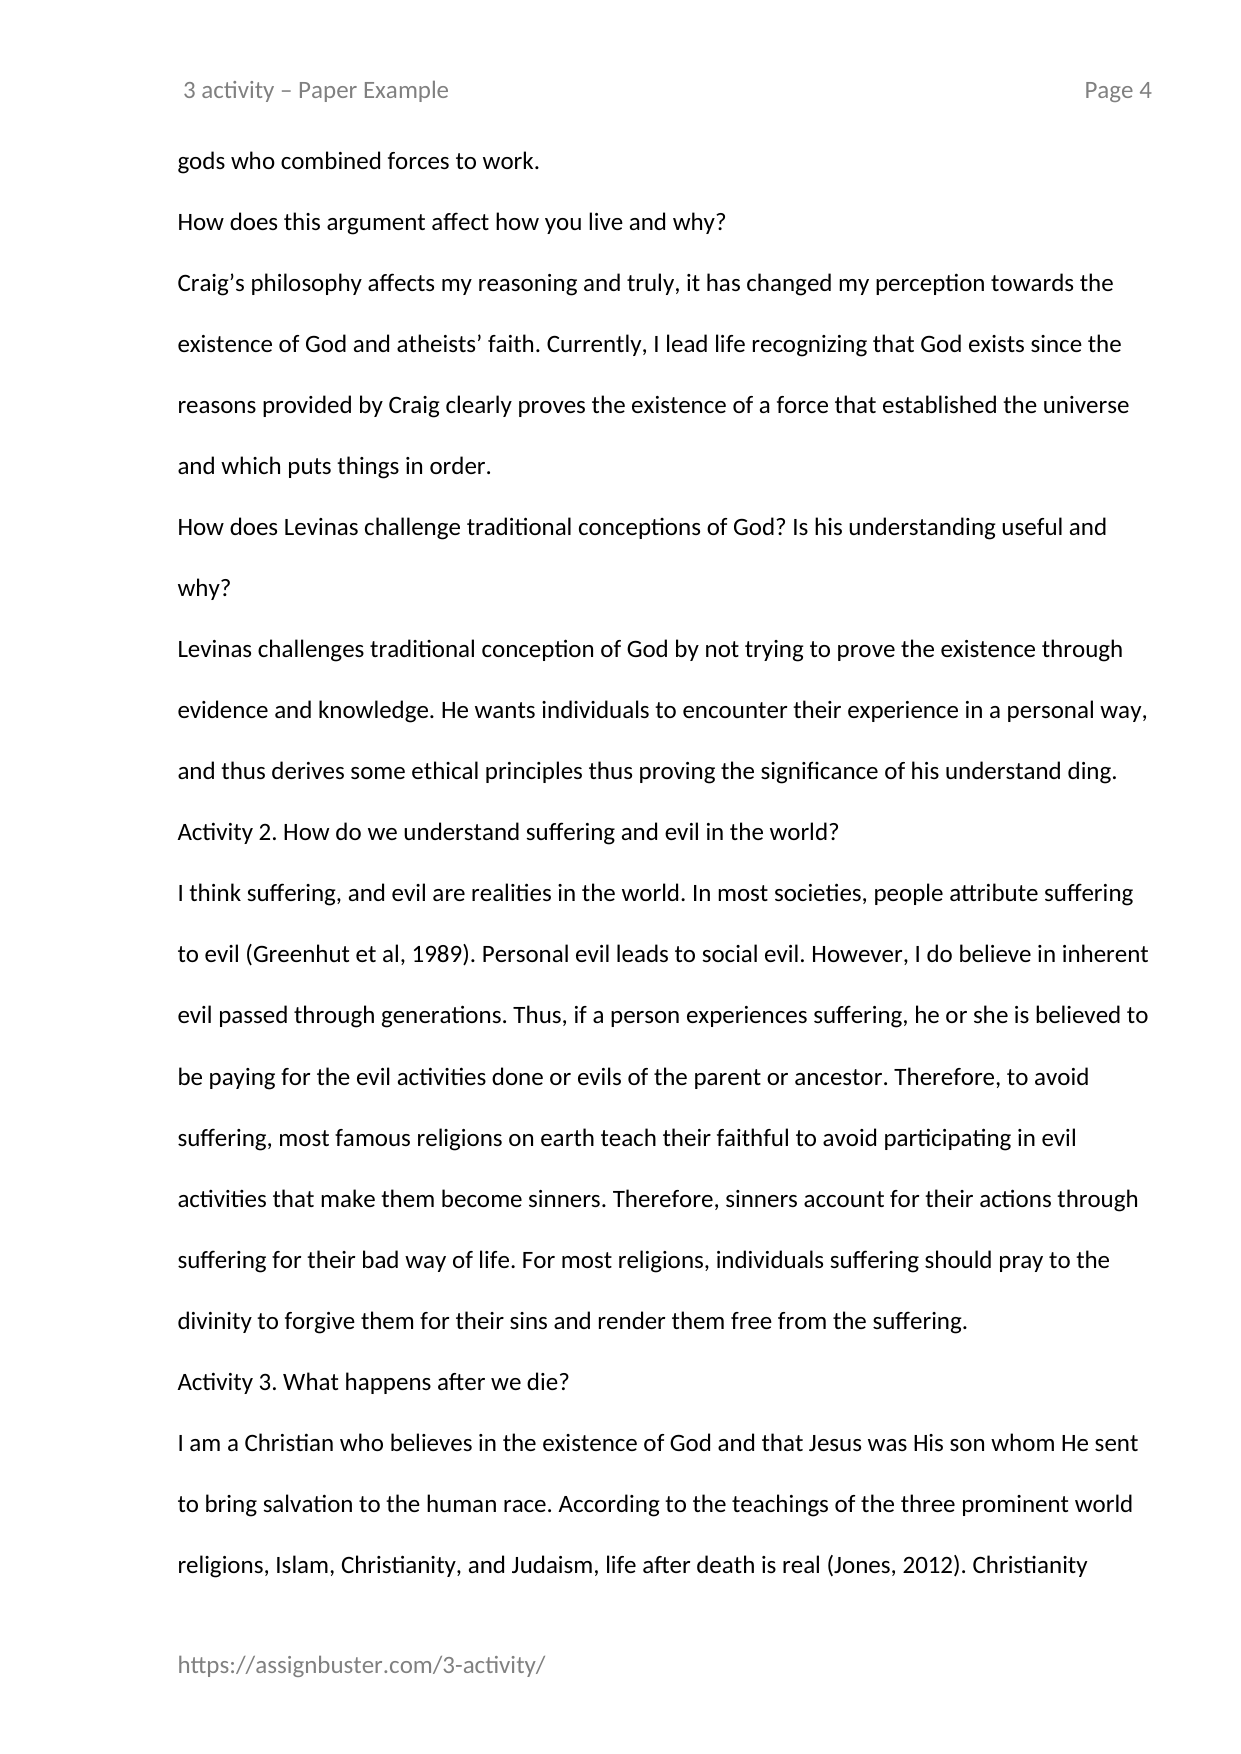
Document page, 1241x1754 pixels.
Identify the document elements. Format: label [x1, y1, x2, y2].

text [177, 145, 1152, 1579]
